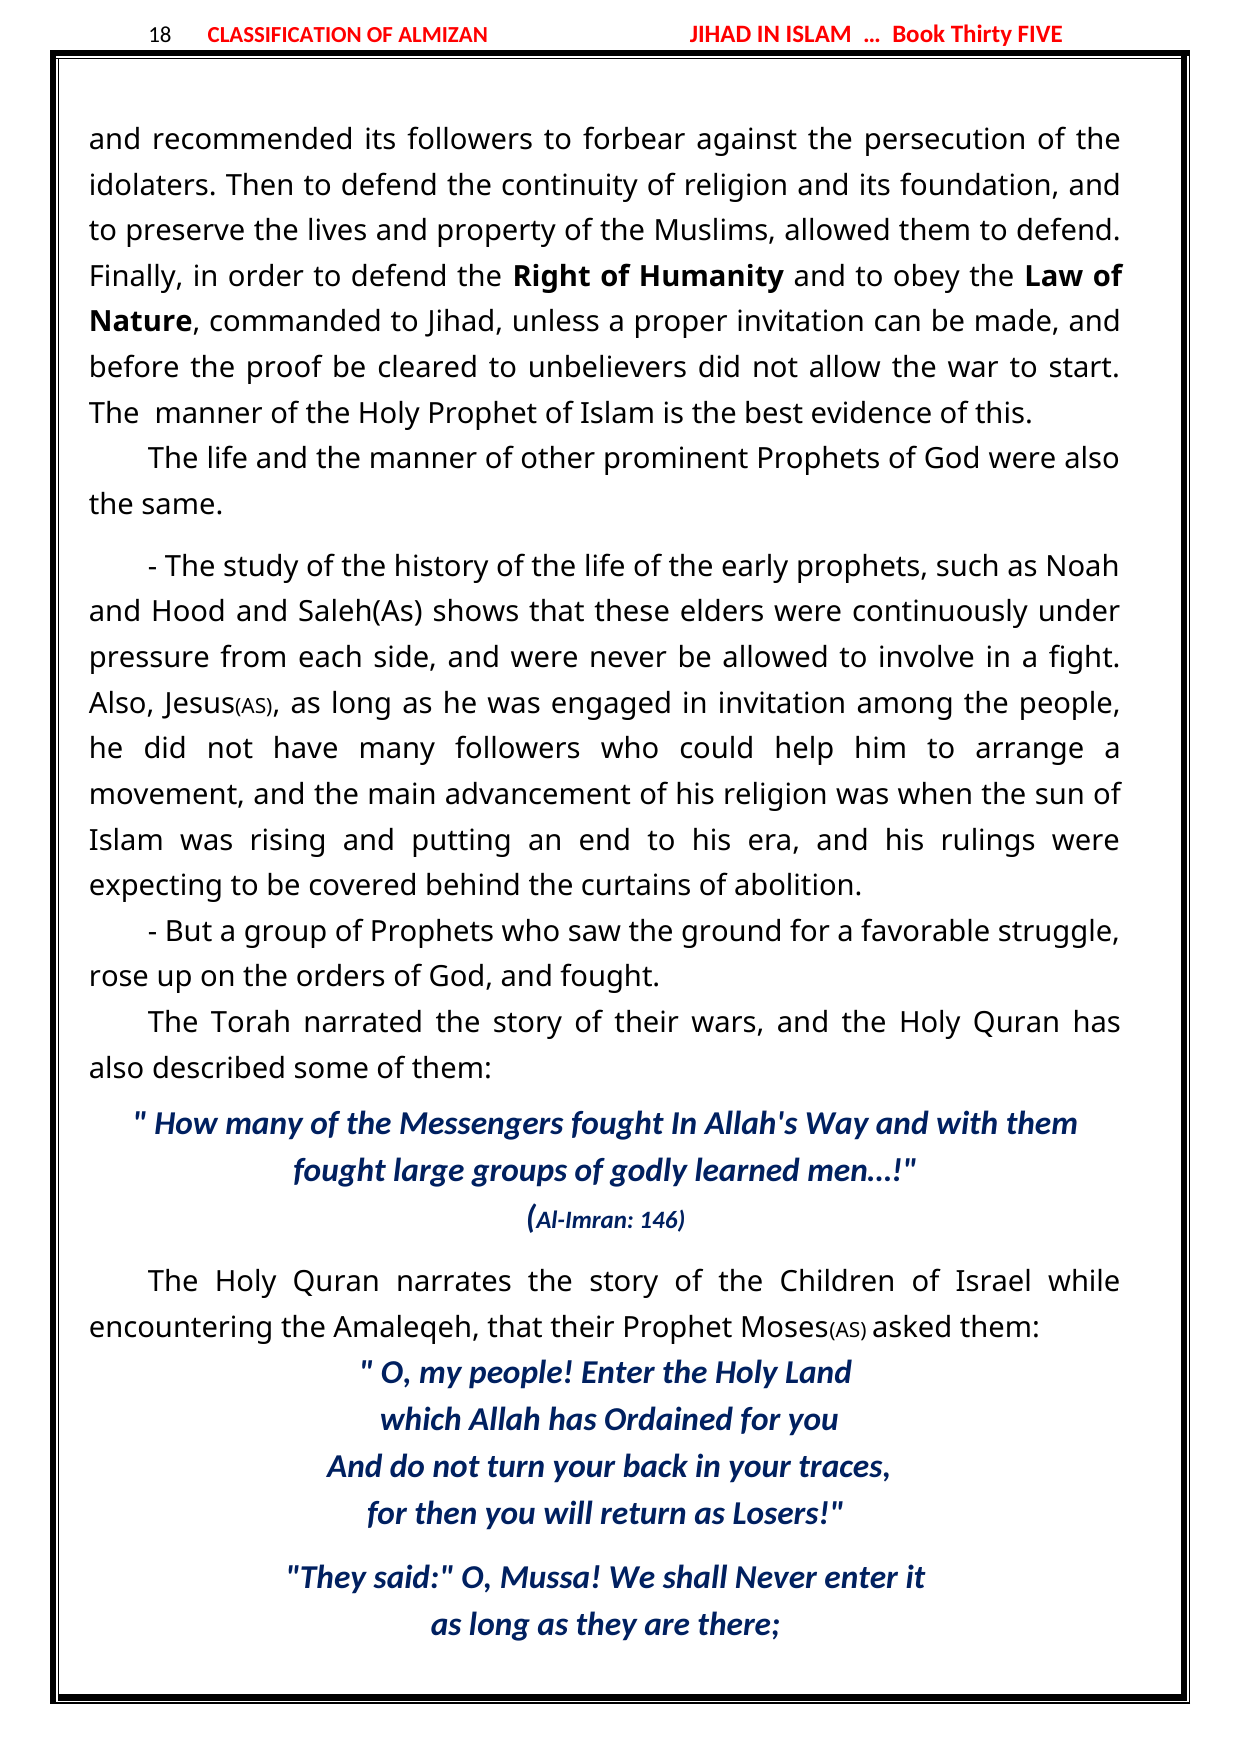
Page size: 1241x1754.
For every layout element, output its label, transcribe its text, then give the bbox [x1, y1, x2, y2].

text which Allah has Ordained for you [89, 1398, 1122, 1439]
text "They said:" O, Mussa! We shall Never enter it [89, 1556, 1122, 1597]
text for then you will return as Losers!" [89, 1492, 1122, 1532]
text (Al-Imran: 146) [89, 1196, 1122, 1237]
text The life and the manner of other prominent Prophets of God were also the same. [89, 437, 1122, 523]
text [89, 118, 1122, 432]
text - But a group of Prophets who saw the ground for a favorable struggle, rose up on the orders of God, and fought. [89, 910, 1122, 995]
text - The study of the history of the life of the early prophets, such as Noah and Hood and Saleh(As) shows that these elders were continuously under pressure from each side, and were never be allowed to involve in a fight. Also, Jesus(AS), as long as he was engaged in invitation among the people, he did not have many followers who could help him to arrange a movement, and the main advancement of his religion was when the sun of Islam was rising and putting an end to his era, and his rulings were expecting to be covered behind the curtains of abolition. [89, 545, 1122, 904]
text The Torah narrated the story of their wars, and the Holy Quran has also described some of them: [89, 1001, 1122, 1087]
text as long as they are there; [89, 1603, 1122, 1644]
text " O, my people! Enter the Holy Land [89, 1351, 1122, 1392]
text " How many of the Messengers fought In Allah's Way and with them fought large groups of godly learned men…!" [89, 1102, 1122, 1190]
text And do not turn your back in your traces, [89, 1445, 1122, 1486]
text The Holy Quran narrates the story of the Children of Israel while encountering the Amaleqeh, that their Prophet Moses(AS) asked them: [89, 1260, 1122, 1346]
